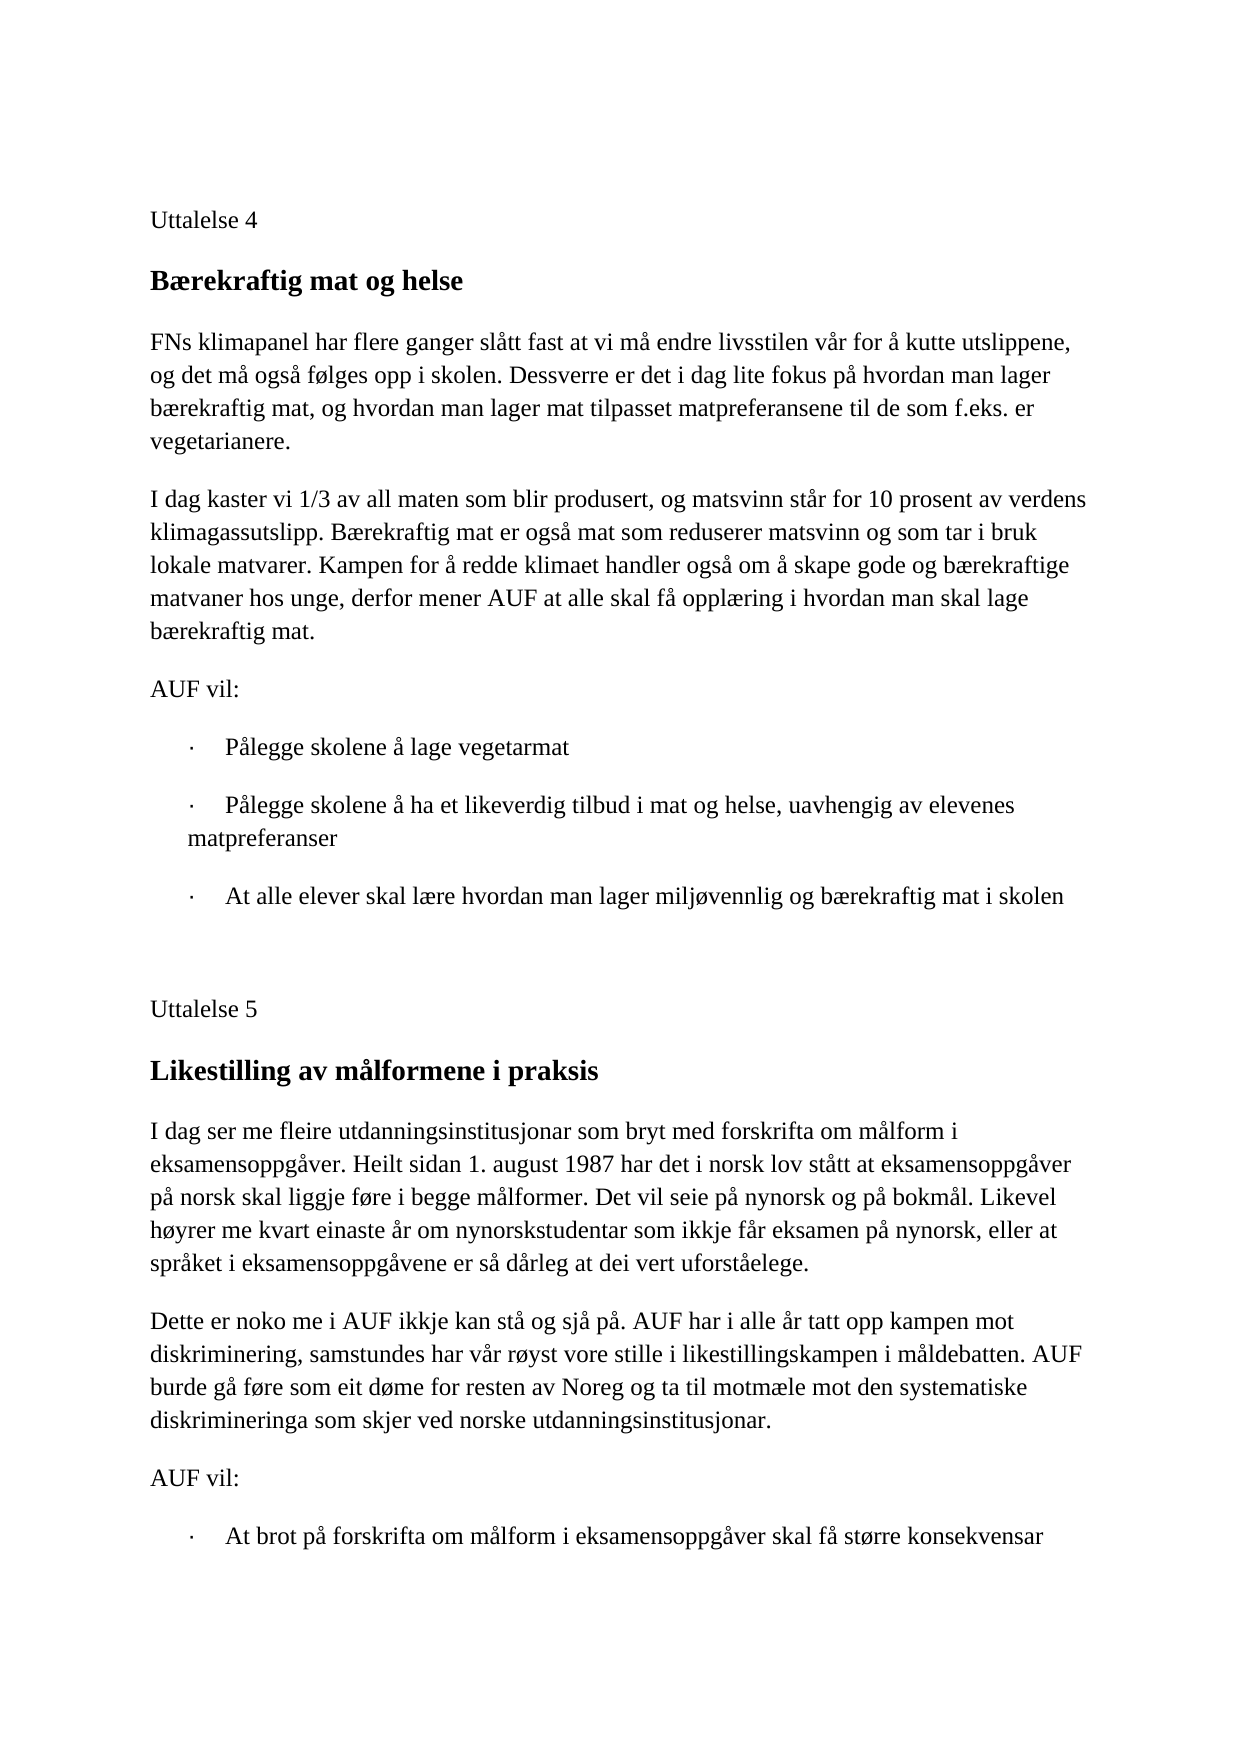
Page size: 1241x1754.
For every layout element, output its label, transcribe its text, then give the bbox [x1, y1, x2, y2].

text · At brot på forskrifta om målform i eksamensoppgåver skal få større konsekvensar [187, 1521, 1090, 1550]
text · Pålegge skolene å lage vegetarmat [187, 732, 1090, 761]
text Uttalelse 5 [150, 994, 1090, 1023]
text FNs klimapanel har flere ganger slått fast at vi må endre livsstilen vår for å kutte utslippene, og det må også følges opp i skolen. Dessverre er det i dag lite fokus på hvordan man lager bærekraftig mat, og hvordan man lager mat tilpasset matpreferansene til de som f.eks. er vegetarianere. [150, 327, 1090, 454]
text Bærekraftig mat og helse [150, 263, 1090, 297]
text AUF vil: [150, 1463, 1090, 1492]
text Likestilling av målformene i praksis [150, 1053, 1090, 1086]
text I dag kaster vi 1/3 av all maten som blir produsert, og matsvinn står for 10 prosent av verdens klimagassutslipp. Bærekraftig mat er også mat som reduserer matsvinn og som tar i bruk lokale matvarer. Kampen for å redde klimaet handler også om å skape gode og bærekraftige matvaner hos unge, derfor mener AUF at alle skal få opplæring i hvordan man skal lage bærekraftig mat. [150, 484, 1090, 645]
text · Pålegge skolene å ha et likeverdig tilbud i mat og helse, uavhengig av elevenes matpreferanser [187, 790, 1090, 852]
text Uttalelse 4 [150, 205, 1090, 234]
text AUF vil: [150, 674, 1090, 703]
text I dag ser me fleire utdanningsinstitusjonar som bryt med forskrifta om målform i eksamensoppgåver. Heilt sidan 1. august 1987 har det i norsk lov stått at eksamensoppgåver på norsk skal liggje føre i begge målformer. Det vil seie på nynorsk og på bokmål. Likevel høyrer me kvart einaste år om nynorskstudentar som ikkje får eksamen på nynorsk, eller at språket i eksamensoppgåvene er så dårleg at dei vert uforståelege. [150, 1116, 1090, 1277]
text Dette er noko me i AUF ikkje kan stå og sjå på. AUF har i alle år tatt opp kampen mot diskriminering, samstundes har vår røyst vore stille i likestillingskampen i måldebatten. AUF burde gå føre som eit døme for resten av Noreg og ta til motmæle mot den systematiske diskrimineringa som skjer ved norske utdanningsinstitusjonar. [150, 1306, 1090, 1434]
text · At alle elever skal lære hvordan man lager miljøvennlig og bærekraftig mat i skolen [187, 881, 1090, 910]
